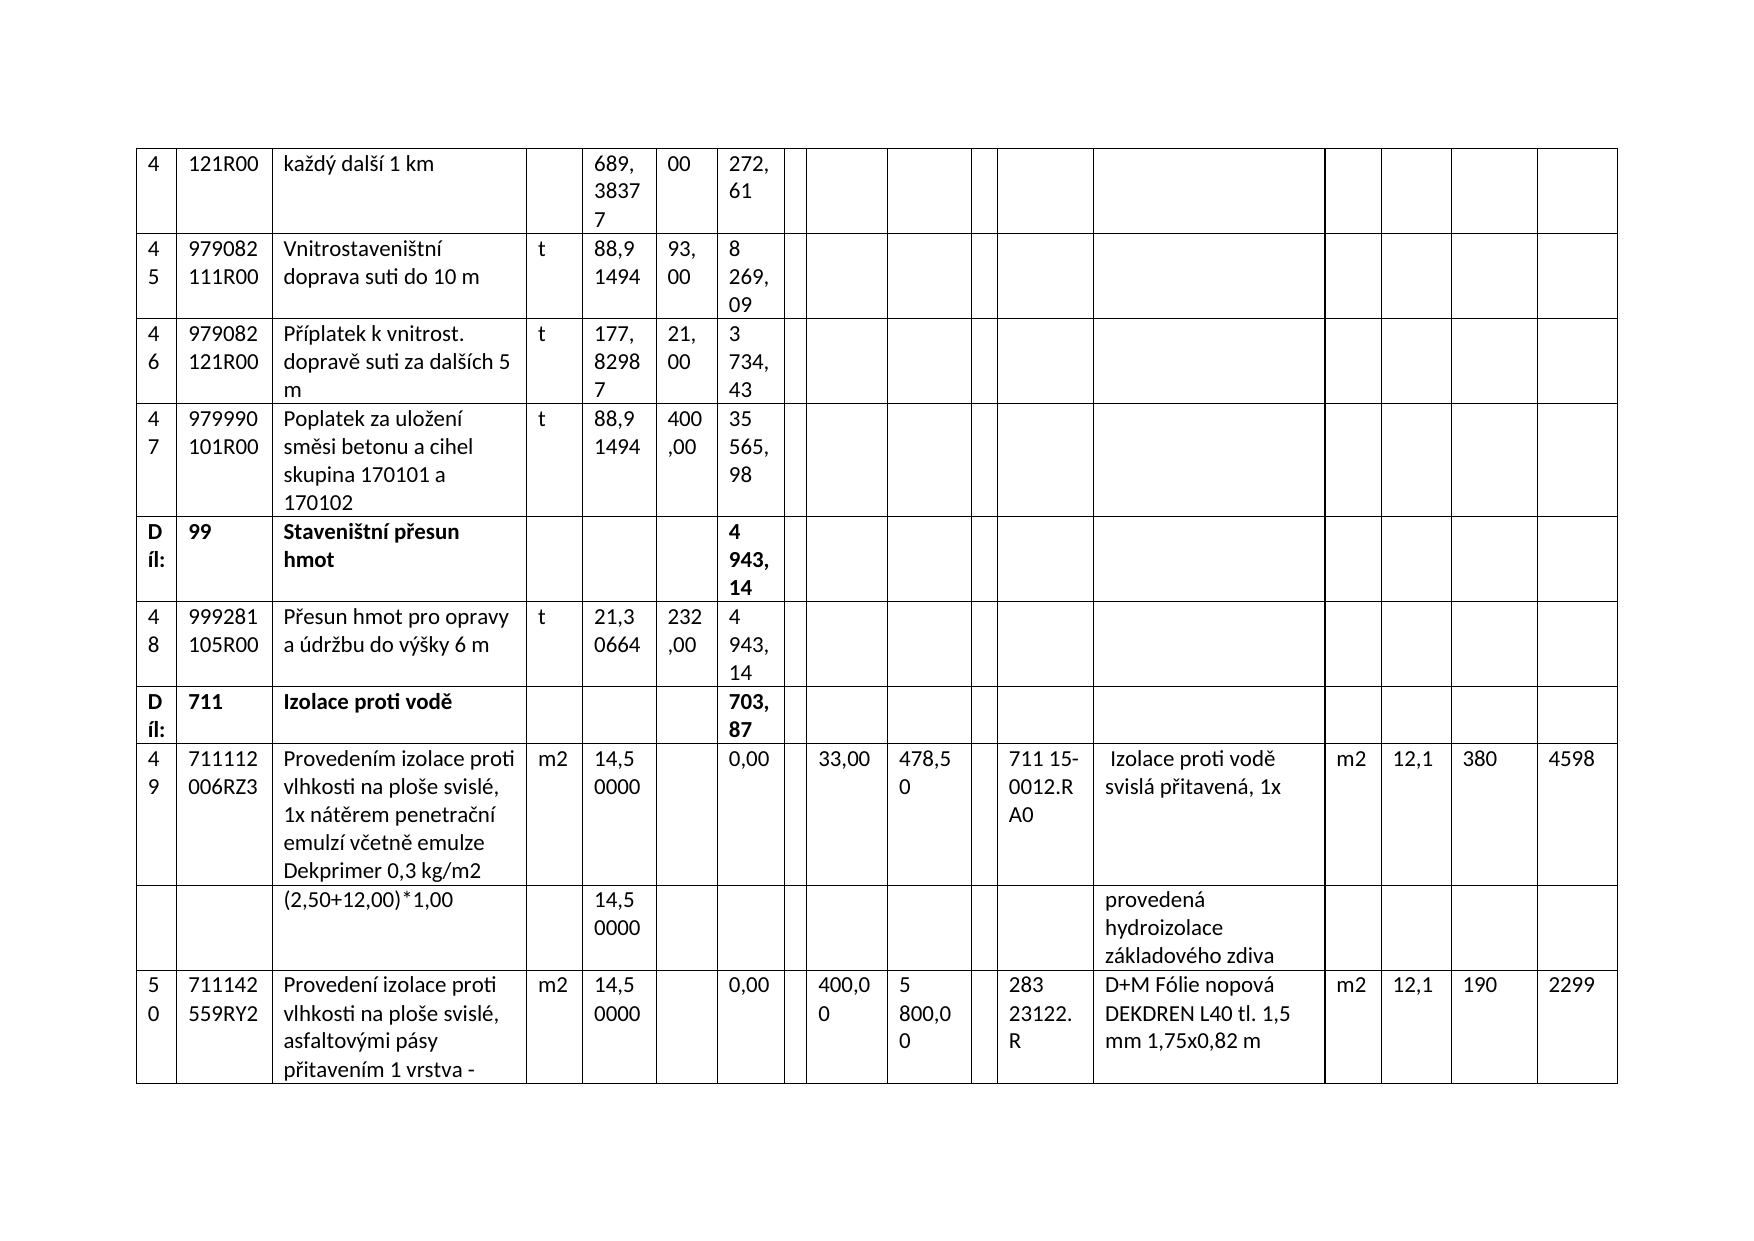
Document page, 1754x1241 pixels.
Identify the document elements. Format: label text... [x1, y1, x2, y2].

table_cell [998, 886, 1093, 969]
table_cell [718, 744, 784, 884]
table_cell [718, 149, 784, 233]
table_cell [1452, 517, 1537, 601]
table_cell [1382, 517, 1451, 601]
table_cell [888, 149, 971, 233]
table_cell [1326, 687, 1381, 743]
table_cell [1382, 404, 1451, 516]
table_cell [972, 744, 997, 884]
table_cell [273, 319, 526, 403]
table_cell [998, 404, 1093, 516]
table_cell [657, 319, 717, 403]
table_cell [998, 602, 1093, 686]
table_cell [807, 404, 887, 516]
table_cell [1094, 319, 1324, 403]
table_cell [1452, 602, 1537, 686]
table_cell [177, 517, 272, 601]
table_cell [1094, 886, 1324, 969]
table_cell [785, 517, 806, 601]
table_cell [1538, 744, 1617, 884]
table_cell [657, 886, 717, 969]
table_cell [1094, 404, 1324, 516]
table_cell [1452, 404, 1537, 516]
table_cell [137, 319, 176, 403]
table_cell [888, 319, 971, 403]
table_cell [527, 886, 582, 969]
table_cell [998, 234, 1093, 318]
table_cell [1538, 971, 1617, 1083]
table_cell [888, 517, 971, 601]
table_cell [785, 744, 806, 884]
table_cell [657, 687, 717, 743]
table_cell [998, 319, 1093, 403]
table_cell 44 [137, 149, 176, 233]
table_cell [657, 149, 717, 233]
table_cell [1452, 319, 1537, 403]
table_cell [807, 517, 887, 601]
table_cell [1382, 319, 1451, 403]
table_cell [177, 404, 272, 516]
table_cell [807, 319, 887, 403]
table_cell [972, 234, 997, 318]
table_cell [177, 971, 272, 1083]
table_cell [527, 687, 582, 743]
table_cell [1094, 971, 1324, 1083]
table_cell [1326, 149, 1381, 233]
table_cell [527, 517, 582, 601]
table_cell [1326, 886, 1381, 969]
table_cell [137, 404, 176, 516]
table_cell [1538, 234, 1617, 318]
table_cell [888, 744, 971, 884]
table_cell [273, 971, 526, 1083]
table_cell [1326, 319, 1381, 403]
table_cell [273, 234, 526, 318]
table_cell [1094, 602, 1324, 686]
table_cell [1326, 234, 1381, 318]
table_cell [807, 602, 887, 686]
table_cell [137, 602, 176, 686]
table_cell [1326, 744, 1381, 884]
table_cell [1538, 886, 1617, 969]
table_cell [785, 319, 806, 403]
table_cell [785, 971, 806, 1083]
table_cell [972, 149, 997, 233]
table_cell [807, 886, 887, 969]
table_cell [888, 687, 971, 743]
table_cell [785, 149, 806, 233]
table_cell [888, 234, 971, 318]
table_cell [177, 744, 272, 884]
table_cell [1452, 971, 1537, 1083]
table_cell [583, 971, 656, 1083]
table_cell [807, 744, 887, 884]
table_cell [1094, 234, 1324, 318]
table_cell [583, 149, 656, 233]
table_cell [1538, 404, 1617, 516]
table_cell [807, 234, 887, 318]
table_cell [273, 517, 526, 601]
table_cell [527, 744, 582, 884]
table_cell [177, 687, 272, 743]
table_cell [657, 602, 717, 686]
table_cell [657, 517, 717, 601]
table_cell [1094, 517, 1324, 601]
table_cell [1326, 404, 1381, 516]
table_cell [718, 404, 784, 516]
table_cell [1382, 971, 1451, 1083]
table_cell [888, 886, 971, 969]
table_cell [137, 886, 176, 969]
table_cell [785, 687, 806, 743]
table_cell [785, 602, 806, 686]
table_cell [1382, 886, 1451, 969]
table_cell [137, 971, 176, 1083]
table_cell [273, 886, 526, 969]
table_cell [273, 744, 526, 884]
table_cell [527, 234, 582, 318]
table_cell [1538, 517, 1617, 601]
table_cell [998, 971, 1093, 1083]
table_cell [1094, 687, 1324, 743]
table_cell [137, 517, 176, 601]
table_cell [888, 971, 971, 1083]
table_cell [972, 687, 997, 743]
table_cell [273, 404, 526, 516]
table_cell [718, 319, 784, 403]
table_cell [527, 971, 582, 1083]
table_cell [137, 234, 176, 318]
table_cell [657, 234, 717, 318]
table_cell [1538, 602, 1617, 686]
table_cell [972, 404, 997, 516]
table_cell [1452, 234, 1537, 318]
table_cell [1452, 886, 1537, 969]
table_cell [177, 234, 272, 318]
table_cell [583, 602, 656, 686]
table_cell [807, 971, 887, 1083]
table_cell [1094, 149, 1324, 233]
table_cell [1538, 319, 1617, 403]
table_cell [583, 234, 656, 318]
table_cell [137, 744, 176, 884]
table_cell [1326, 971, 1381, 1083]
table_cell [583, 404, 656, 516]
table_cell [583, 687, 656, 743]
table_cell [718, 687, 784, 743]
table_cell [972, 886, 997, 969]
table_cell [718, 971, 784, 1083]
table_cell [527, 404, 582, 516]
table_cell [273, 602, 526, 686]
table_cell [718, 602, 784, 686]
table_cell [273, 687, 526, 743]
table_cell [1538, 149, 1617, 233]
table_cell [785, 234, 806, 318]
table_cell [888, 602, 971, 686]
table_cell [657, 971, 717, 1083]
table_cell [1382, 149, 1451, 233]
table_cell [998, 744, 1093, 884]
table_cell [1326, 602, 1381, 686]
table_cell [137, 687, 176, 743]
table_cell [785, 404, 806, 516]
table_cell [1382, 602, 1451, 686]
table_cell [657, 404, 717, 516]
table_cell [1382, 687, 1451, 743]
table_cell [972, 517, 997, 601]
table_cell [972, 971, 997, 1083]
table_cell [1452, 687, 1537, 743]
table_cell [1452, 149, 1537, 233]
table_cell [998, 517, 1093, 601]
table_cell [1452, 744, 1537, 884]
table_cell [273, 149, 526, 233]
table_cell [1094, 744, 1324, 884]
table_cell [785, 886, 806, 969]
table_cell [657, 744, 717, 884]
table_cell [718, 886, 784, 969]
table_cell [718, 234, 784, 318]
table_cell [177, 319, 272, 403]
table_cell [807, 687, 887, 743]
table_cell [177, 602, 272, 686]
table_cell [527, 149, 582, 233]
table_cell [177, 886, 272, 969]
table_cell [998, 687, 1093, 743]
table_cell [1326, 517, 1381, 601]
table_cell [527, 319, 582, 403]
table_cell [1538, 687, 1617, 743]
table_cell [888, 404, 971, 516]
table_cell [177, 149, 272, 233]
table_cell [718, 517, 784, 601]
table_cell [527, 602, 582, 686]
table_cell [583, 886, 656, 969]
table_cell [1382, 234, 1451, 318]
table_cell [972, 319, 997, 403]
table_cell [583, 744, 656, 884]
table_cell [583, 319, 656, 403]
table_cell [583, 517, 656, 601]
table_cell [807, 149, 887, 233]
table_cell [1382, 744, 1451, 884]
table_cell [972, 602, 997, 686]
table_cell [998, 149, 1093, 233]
